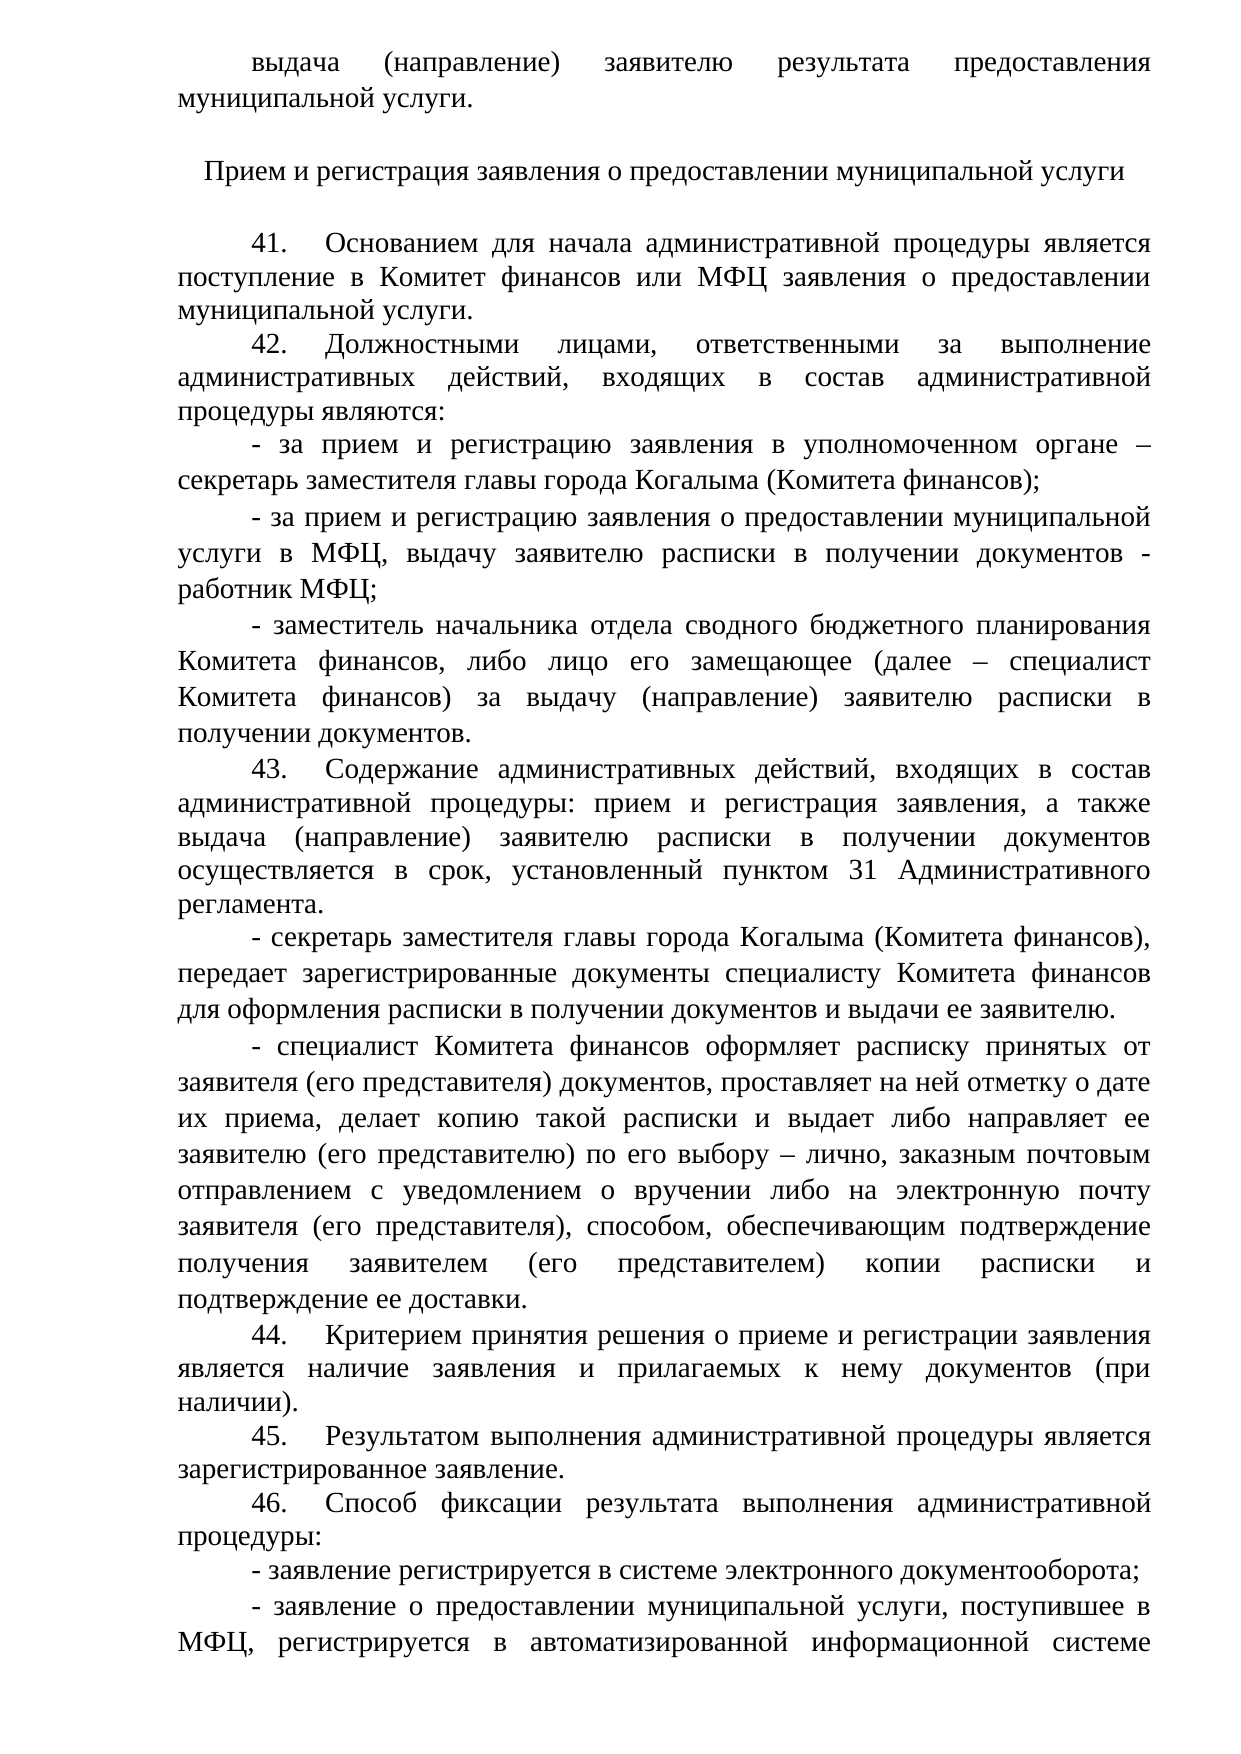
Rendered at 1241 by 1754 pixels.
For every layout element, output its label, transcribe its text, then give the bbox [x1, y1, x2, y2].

list Основанием для начала административной процедуры является поступление в Комитет финансов или МФЦ заявления о предоставлении муниципальной услуги. [177, 225, 1152, 326]
text - специалист Комитета финансов оформляет расписку принятых от заявителя (его представителя) документов, проставляет на ней отметку о дате их приема, делает копию такой расписки и выдает либо направляет ее заявителю (его представителю) по его выбору – лично, заказным почтовым отправлением с уведомлением о вручении либо на электронную почту заявителя (его представителя), способом, обеспечивающим подтверждение получения заявителем (его представителем) копии расписки и подтверждение ее доставки. [177, 1028, 1152, 1314]
text Прием и регистрация заявления о предоставлении муниципальной услуги [177, 153, 1152, 186]
text - за прием и регистрацию заявления в уполномоченном органе – секретарь заместителя главы города Когалыма (Комитета финансов); [177, 426, 1152, 496]
text - за прием и регистрацию заявления о предоставлении муниципальной услуги в МФЦ, выдачу заявителю расписки в получении документов - работник МФЦ; [177, 499, 1152, 604]
text - заместитель начальника отдела сводного бюджетного планирования Комитета финансов, либо лицо его замещающее (далее – специалист Комитета финансов) за выдачу (направление) заявителю расписки в получении документов. [177, 607, 1152, 749]
list Должностными лицами, ответственными за выполнение административных действий, входящих в состав административной процедуры являются: [177, 326, 1152, 426]
list Содержание административных действий, входящих в состав административной процедуры: прием и регистрация заявления, а также выдача (направление) заявителю расписки в получении документов осуществляется в срок, установленный пунктом 31 Административного регламента. [177, 752, 1152, 919]
list Способ фиксации результата выполнения административной процедуры: [177, 1485, 1152, 1552]
list Критерием принятия решения о приеме и регистрации заявления является наличие заявления и прилагаемых к нему документов (при наличии). [177, 1317, 1152, 1418]
text - секретарь заместителя главы города Когалыма (Комитета финансов), передает зарегистрированные документы специалисту Комитета финансов для оформления расписки в получении документов и выдачи ее заявителю. [177, 919, 1152, 1025]
text выдача (направление) заявителю результата предоставления муниципальной услуги. [177, 44, 1152, 114]
text - заявление регистрируется в системе электронного документооборота; [177, 1552, 1152, 1585]
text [177, 1588, 1152, 1658]
list Результатом выполнения административной процедуры является зарегистрированное заявление. [177, 1418, 1152, 1485]
